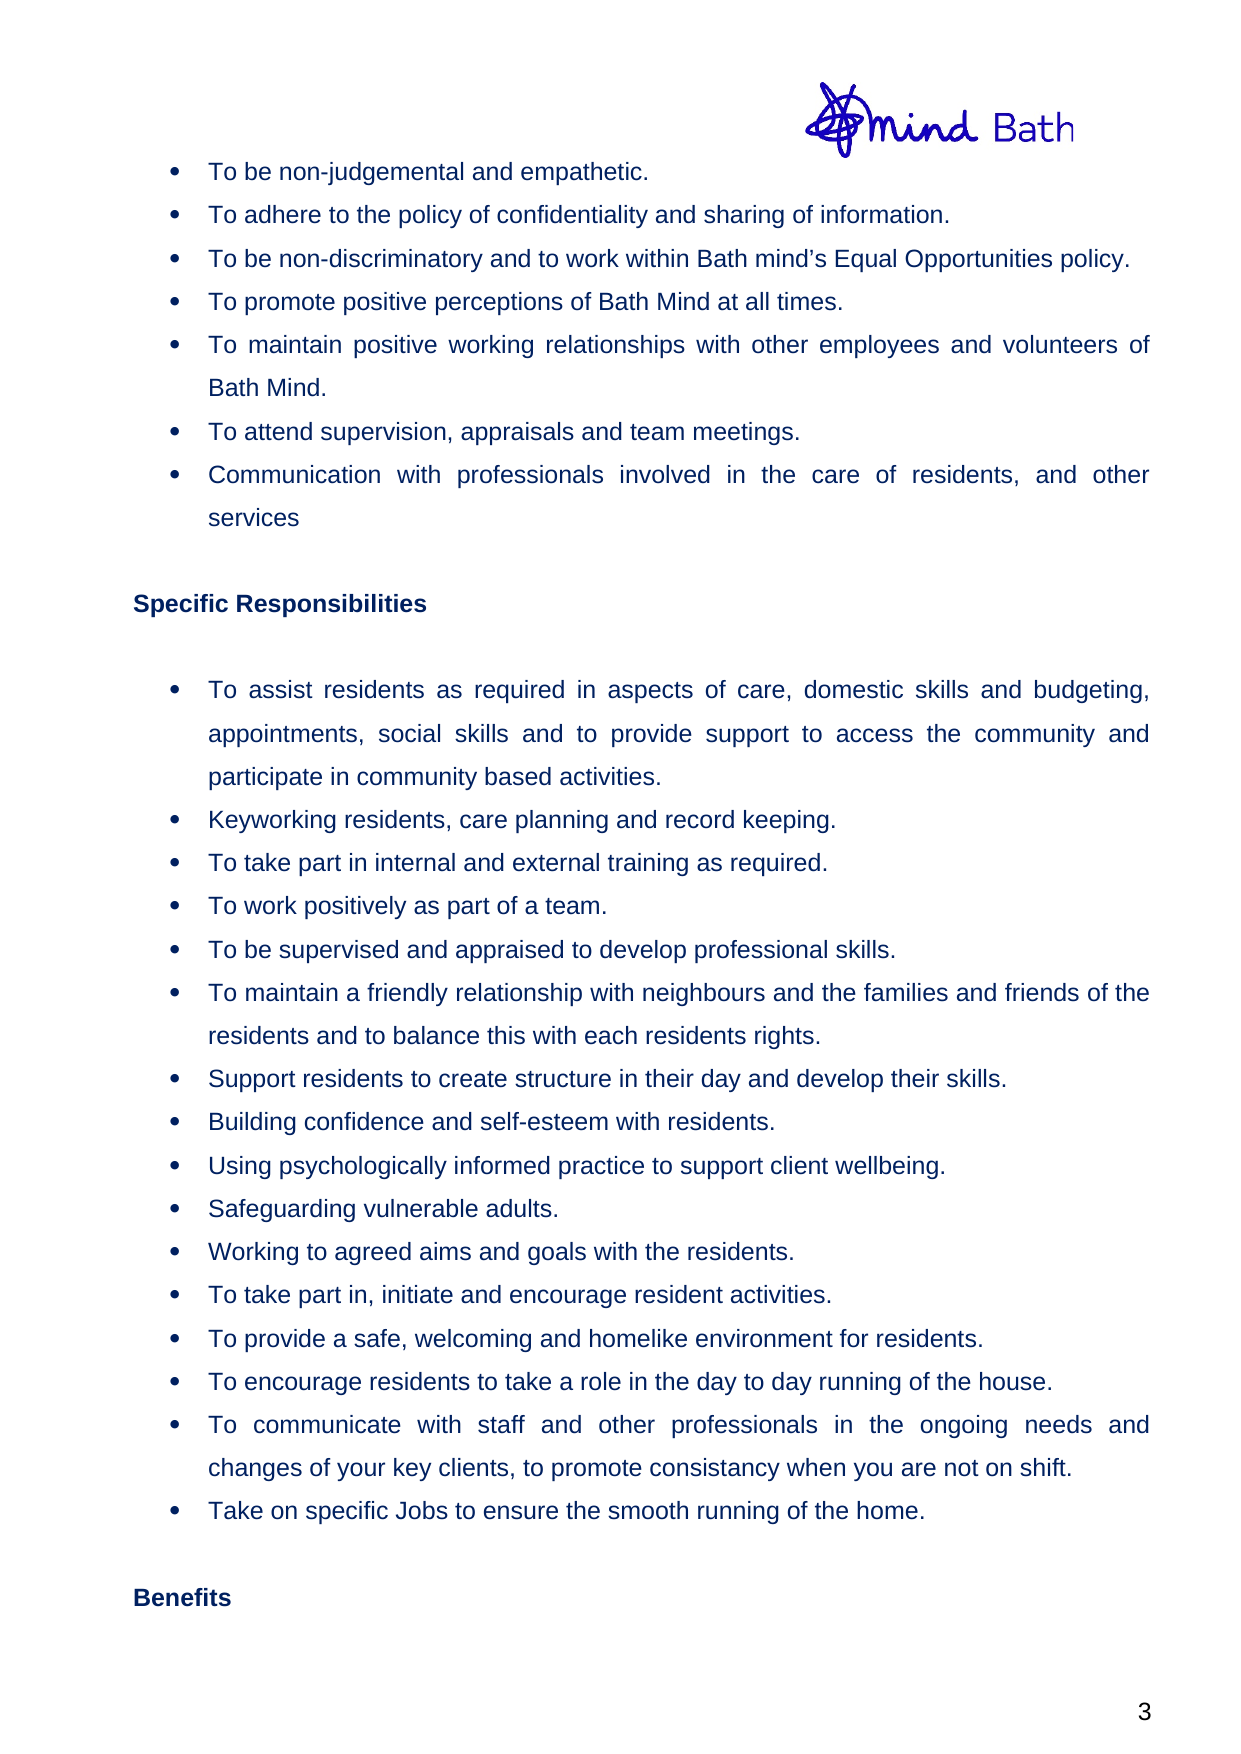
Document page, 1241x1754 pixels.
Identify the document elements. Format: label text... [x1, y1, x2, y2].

list Building confidence and self-esteem with residents. [170, 1107, 1152, 1136]
list Take on specific Jobs to ensure the smooth running of the home. [170, 1496, 1152, 1525]
list Working to agreed aims and goals with the residents. [170, 1237, 1152, 1266]
list To be non-discriminatory and to work within Bath mind’s Equal Opportunities policy. [170, 244, 1152, 272]
list To attend supervision, appraisals and team meetings. [170, 416, 1152, 445]
list To be non-judgemental and empathetic. [170, 157, 1152, 186]
list To adhere to the policy of confidentiality and sharing of information. [170, 200, 1152, 229]
text Specific Responsibilities [133, 589, 1152, 618]
list Using psychologically informed practice to support client wellbeing. [170, 1151, 1152, 1179]
list To take part in, initiate and encourage resident activities. [170, 1280, 1152, 1309]
list Communication with professionals involved in the care of residents, and other services [170, 460, 1152, 532]
list Safeguarding vulnerable adults. [170, 1194, 1152, 1223]
picture [805, 82, 1074, 158]
list To assist residents as required in aspects of care, domestic skills and budgeting, appointments, social skills and to provide support to access the community and participate in community based activities. [170, 675, 1152, 791]
list To provide a safe, welcoming and homelike environment for residents. [170, 1323, 1152, 1352]
list To maintain a friendly relationship with neighbours and the families and friends of the residents and to balance this with each residents rights. [170, 978, 1152, 1050]
list To maintain positive working relationships with other employees and volunteers of Bath Mind. [170, 330, 1152, 402]
list To communicate with staff and other professionals in the ongoing needs and changes of your key clients, to promote consistancy when you are not on shift. [170, 1410, 1152, 1482]
list To work positively as part of a team. [170, 891, 1152, 920]
text Benefits [133, 1583, 1152, 1611]
list Keyworking residents, care planning and record keeping. [170, 805, 1152, 834]
list To be supervised and appraised to develop professional skills. [170, 934, 1152, 963]
list To promote positive perceptions of Bath Mind at all times. [170, 287, 1152, 316]
list To encourage residents to take a role in the day to day running of the house. [170, 1367, 1152, 1396]
list To take part in internal and external training as required. [170, 848, 1152, 877]
list Support residents to create structure in their day and develop their skills. [170, 1064, 1152, 1093]
